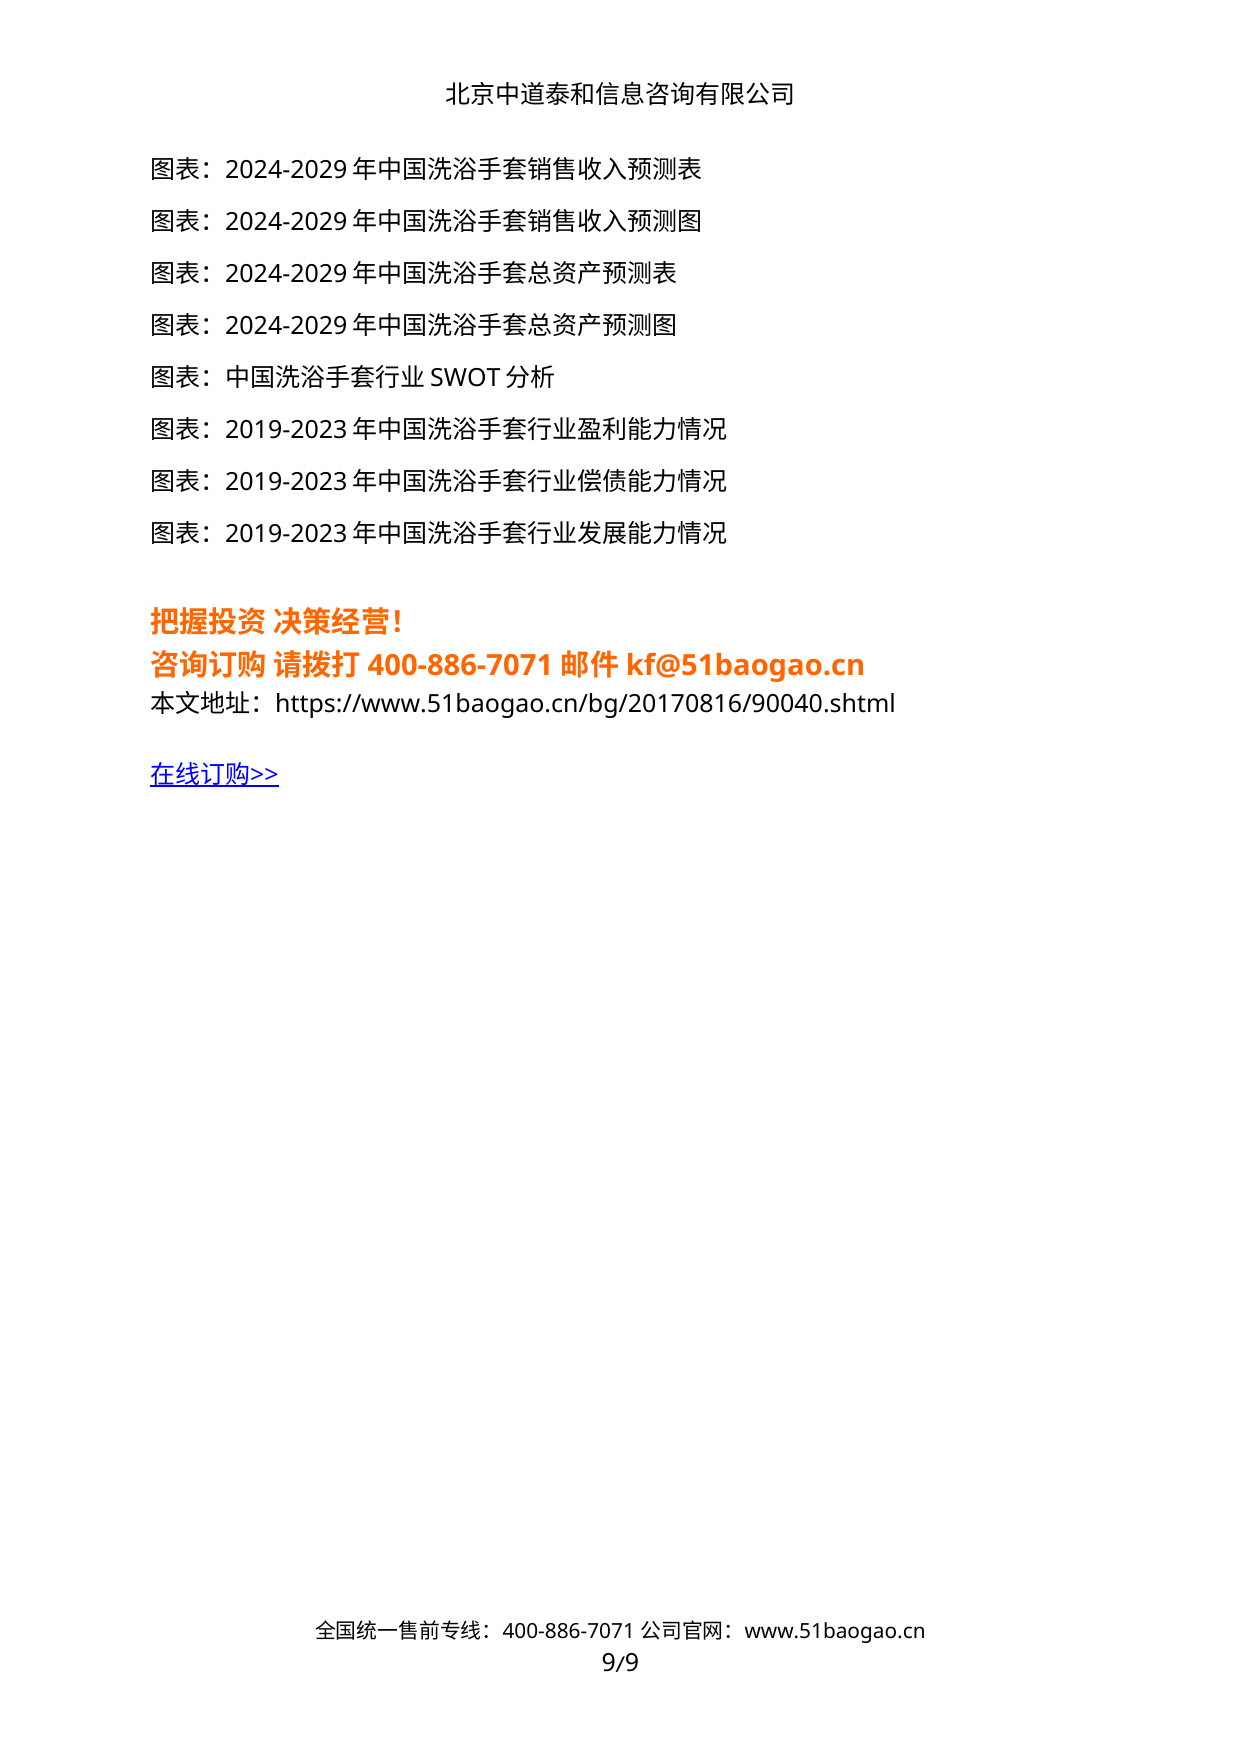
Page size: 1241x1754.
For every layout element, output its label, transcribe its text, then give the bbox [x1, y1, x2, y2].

text 图表：2019-2023年中国洗浴手套行业盈利能力情况 [150, 409, 1090, 446]
text 图表：2024-2029年中国洗浴手套总资产预测表 [150, 254, 1090, 290]
text 图表：中国洗浴手套行业SWOT分析 [150, 357, 1090, 394]
text 图表：2019-2023年中国洗浴手套行业发展能力情况 [150, 513, 1090, 549]
text 把握投资 决策经营！咨询订购 请拨打 400-886-7071 邮件 kf@51baogao.cn本文地址：https://www.51baogao.cn/bg/20170816/90040.shtml [150, 565, 1090, 720]
text 图表：2024-2029年中国洗浴手套销售收入预测图 [150, 202, 1090, 238]
text 图表：2024-2029年中国洗浴手套销售收入预测表 [150, 150, 1090, 186]
text 在线订购>> [150, 720, 1090, 790]
text 图表：2019-2023年中国洗浴手套行业偿债能力情况 [150, 461, 1090, 497]
text 图表：2024-2029年中国洗浴手套总资产预测图 [150, 306, 1090, 342]
